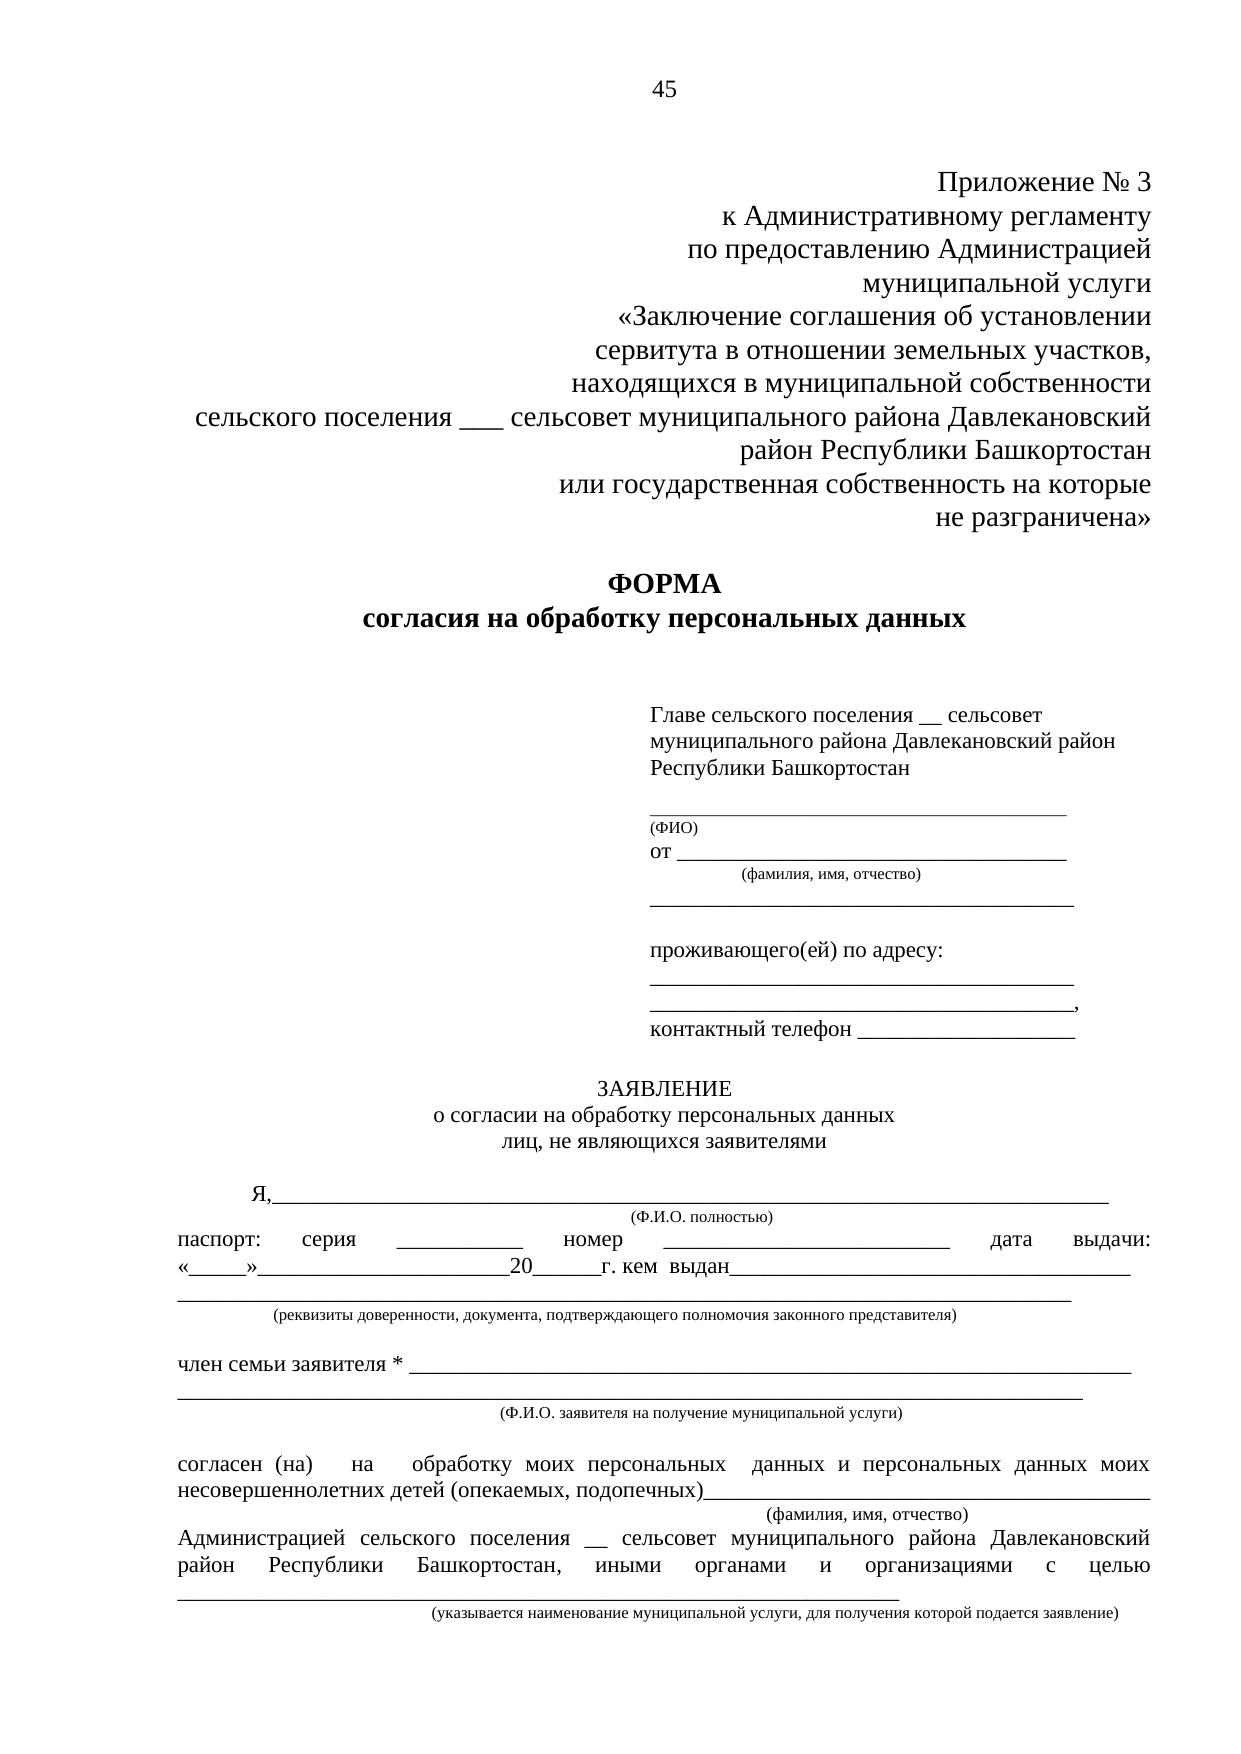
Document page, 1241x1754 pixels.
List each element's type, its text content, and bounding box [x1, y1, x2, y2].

text контактный телефон ___________________ [650, 1015, 1152, 1041]
text (Ф.И.О. заявителя на получение муниципальной услуги) [177, 1403, 1152, 1422]
text ______________________________________________________________________________ [177, 1278, 1152, 1304]
text (ФИО) [650, 818, 1152, 837]
text «Заключение соглашения об установлении [177, 298, 1152, 332]
text ФОРМА согласия на обработку персональных данных [177, 567, 1152, 634]
text __________________________________________________ [650, 799, 1152, 818]
text _____________________________________, [650, 988, 1152, 1015]
text или государственная собственность на которые [177, 466, 1152, 499]
text проживающего(ей) по адресу: [650, 936, 1152, 962]
text ЗАЯВЛЕНИЕ [177, 1074, 1152, 1101]
text (реквизиты доверенности, документа, подтверждающего полномочия законного представителя) [177, 1304, 1152, 1324]
text _______________________________________________________________________________ [177, 1376, 1152, 1403]
text от __________________________________ [650, 837, 1152, 864]
text (Ф.И.О. полностью) [177, 1206, 1152, 1226]
text (фамилия, имя, отчество) [650, 864, 1152, 883]
text паспорт: серия ___________ номер _________________________ дата выдачи: «_____»______________________20______г. кем выдан___________________________________ [177, 1226, 1152, 1278]
text _____________________________________ [650, 962, 1152, 988]
text не разграничена» [177, 499, 1152, 533]
text Администрацией сельского поселения __ сельсовет муниципального района Давлекановский район Республики Башкортостан, иными органами и организациями с целью _______________________________________________________________ [177, 1524, 1152, 1603]
text находящихся в муниципальной собственности [177, 365, 1152, 399]
text по предоставлению Администрацией [177, 231, 1152, 265]
text муниципальной услуги [177, 265, 1152, 298]
text (фамилия, имя, отчество) [177, 1503, 1152, 1524]
text _____________________________________ [650, 883, 1152, 909]
text лиц, не являющихся заявителями [177, 1127, 1152, 1154]
text Я,_________________________________________________________________________ [177, 1180, 1152, 1206]
text Приложение № 3 [177, 164, 1152, 198]
text член семьи заявителя * _______________________________________________________________ [177, 1350, 1152, 1376]
text о согласии на обработку персональных данных [177, 1101, 1152, 1127]
text (указывается наименование муниципальной услуги, для получения которой подается заявление) [177, 1603, 1152, 1622]
text сельского поселения ___ сельсовет муниципального района Давлекановский район Республики Башкортостан [177, 399, 1152, 466]
text сервитута в отношении земельных участков, [177, 332, 1152, 365]
text к Административному регламенту [177, 198, 1152, 231]
text Главе сельского поселения __ сельсовет муниципального района Давлекановский район Республики Башкортостан [650, 701, 1152, 780]
text согласен (на) на обработку моих персональных данных и персональных данных моих несовершеннолетних детей (опекаемых, подопечных)_______________________________________ [177, 1450, 1152, 1503]
